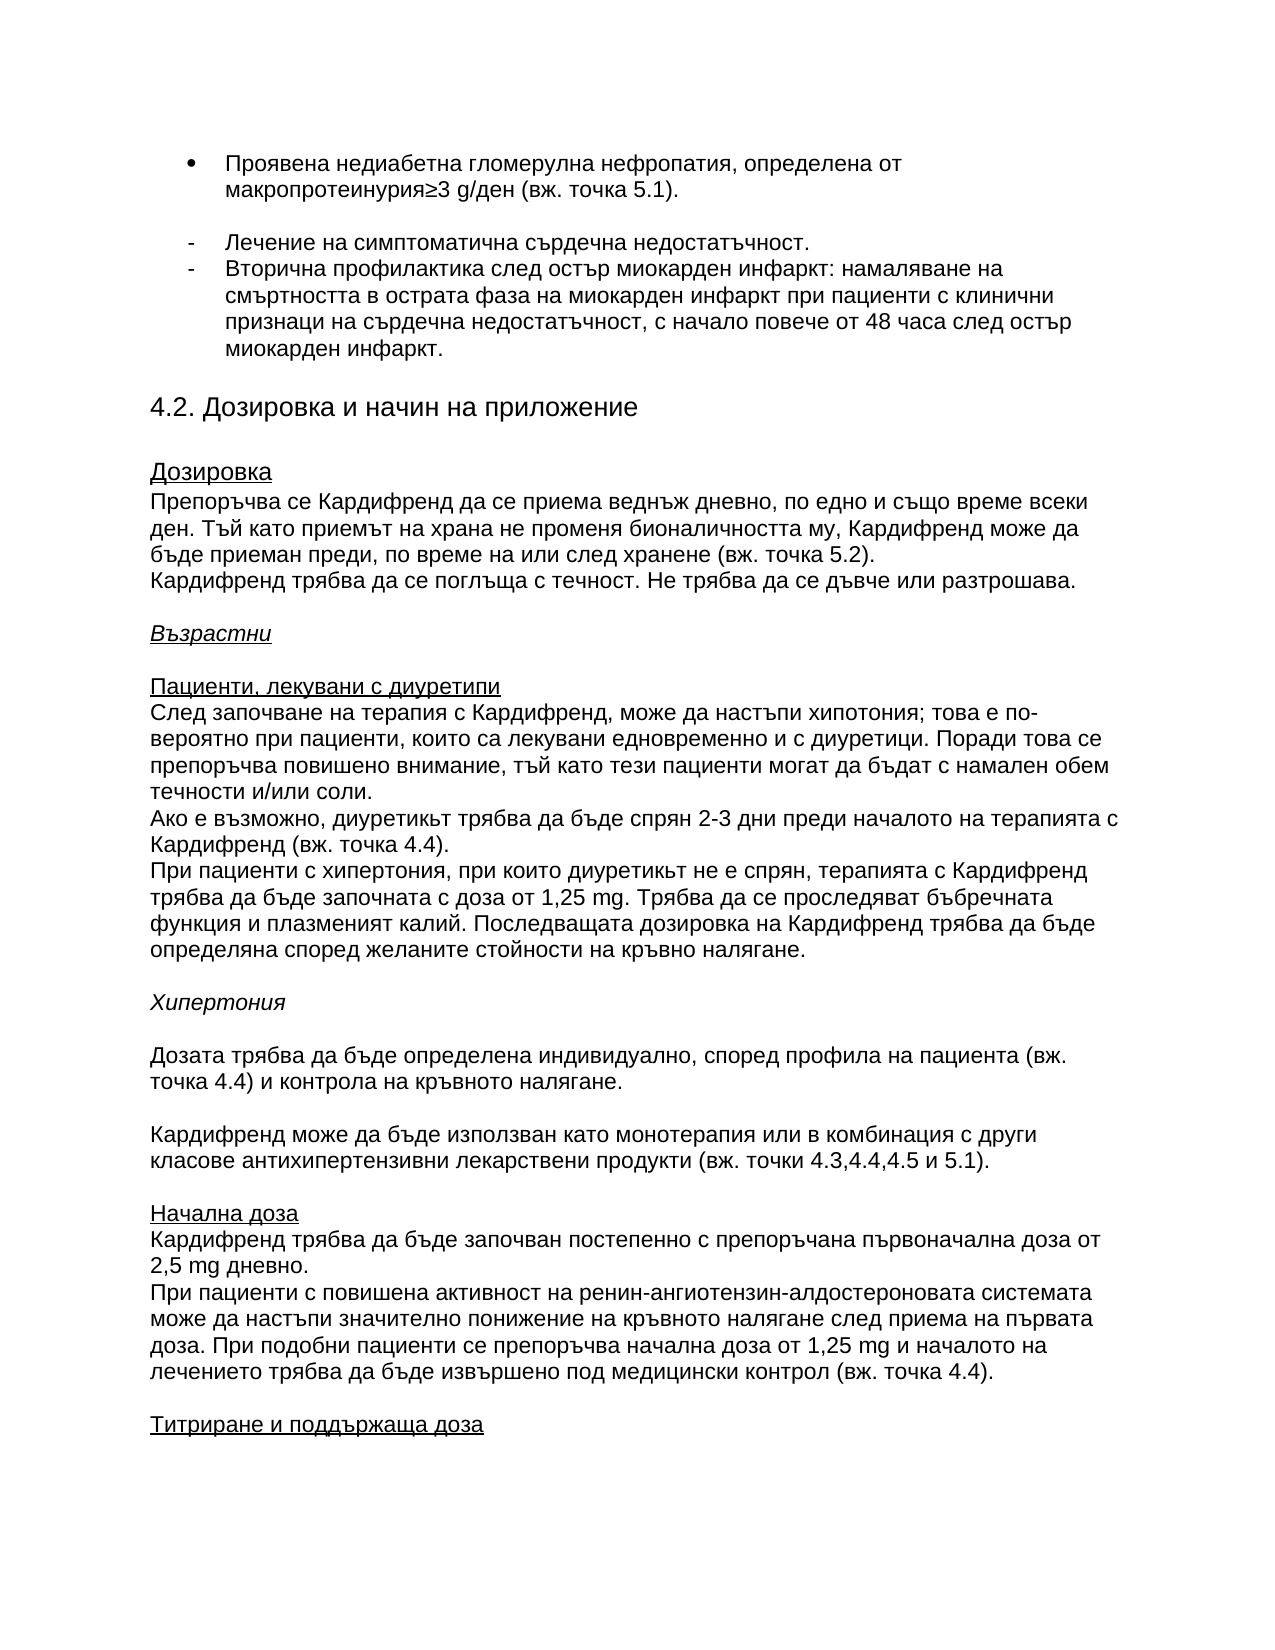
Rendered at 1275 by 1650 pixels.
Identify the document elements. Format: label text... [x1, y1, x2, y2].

subtitle Дозировка [150, 457, 1125, 486]
text При пациенти с повишена активност на ренин-ангиотензин-алдостероновата системата може да настъпи значително понижение на кръвното налягане след приема на първата доза. При подобни пациенти се препоръчва начална доза от 1,25 mg и началото на лечението трябва да бъде извършено под медицински контрол (вж. точка 4.4). [150, 1279, 1125, 1384]
list Вторична профилактика след остър миокарден инфаркт: намаляване на смъртността в острата фаза на миокарден инфаркт при пациенти с клинични признаци на сърдечна недостатъчност, с начало повече от 48 часа след остър миокарден инфаркт. [187, 255, 1125, 361]
list Лечение на симптоматична сърдечна недостатъчност. [187, 229, 1125, 255]
text При пациенти с хипертония, при които диуретикьт не е спрян, терапията с Кардифренд трябва да бъде започната с доза от 1,25 mg. Трябва да се проследяват бъбречната функция и плазменият калий. Последващата дозировка на Кардифренд трябва да бъде определяна според желаните стойности на кръвно налягане. [150, 857, 1125, 963]
text Препоръчва се Кардифренд да се приема веднъж дневно, по едно и също време всеки ден. Тъй като приемът на храна не променя бионаличността му, Кардифренд може да бъде приеман преди, по време на или след хранене (вж. точка 5.2). [150, 488, 1125, 567]
subtitle 4.2. Дозировка и начин на приложение [150, 391, 1125, 423]
text След започване на терапия с Кардифренд, може да настъпи хипотония; това е по-вероятно при пациенти, които са лекувани едновременно и с диуретици. Поради това се препоръчва повишено внимание, тъй като тези пациенти могат да бъдат с намален обем течности и/или соли. [150, 699, 1125, 804]
text Начална доза [150, 1200, 1125, 1226]
text Възрастни [150, 620, 1125, 646]
text Титриране и поддържаща доза [150, 1411, 1125, 1437]
text Хипертония [150, 989, 1125, 1015]
text Ако е възможно, диуретикьт трябва да бъде спрян 2-3 дни преди началото на терапията с Кардифренд (вж. точка 4.4). [150, 804, 1125, 857]
text Дозата трябва да бъде определена индивидуално, според профила на пациента (вж. точка 4.4) и контрола на кръвното налягане. [150, 1042, 1125, 1094]
text Кардифренд може да бъде използван като монотерапия или в комбинация с други класове антихипертензивни лекарствени продукти (вж. точки 4.3,4.4,4.5 и 5.1). [150, 1121, 1125, 1173]
list Проявена недиабетна гломерулна нефропатия, определена от макропротеинурия≥3 g/ден (вж. точка 5.1). [187, 150, 1125, 203]
text Кардифренд трябва да се поглъща с течност. Не трябва да се дъвче или разтрошава. [150, 567, 1125, 594]
text Пациенти, лекувани с диуретипи [150, 673, 1125, 699]
text Кардифренд трябва да бъде започван постепенно с препоръчана първоначална доза от 2,5 mg дневно. [150, 1226, 1125, 1279]
